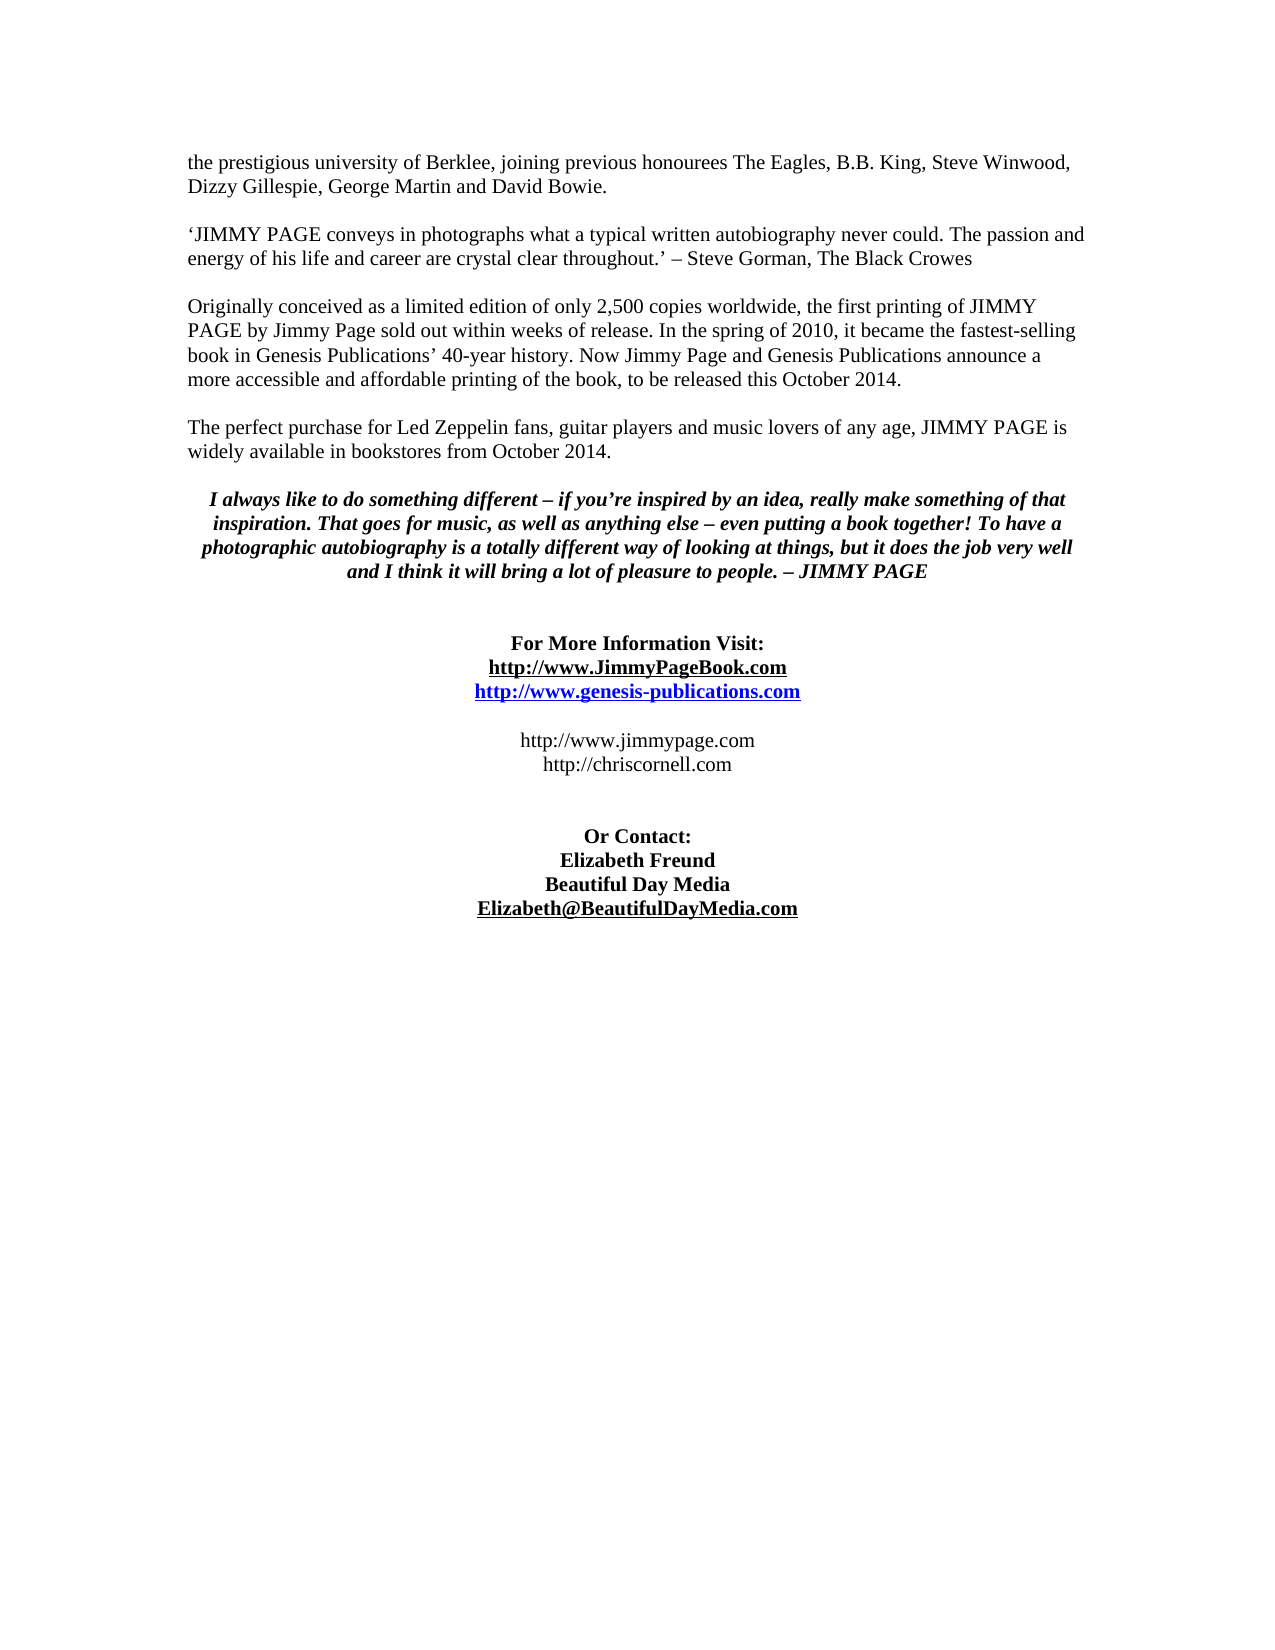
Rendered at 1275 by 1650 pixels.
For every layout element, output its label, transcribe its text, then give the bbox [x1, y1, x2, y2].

text For More Information Visit: [187, 631, 1087, 655]
text Beautiful Day Media [187, 872, 1087, 896]
text Elizabeth@BeautifulDayMedia.com [187, 896, 1087, 920]
text ‘JIMMY PAGE conveys in photographs what a typical written autobiography never could. The passion and energy of his life and career are crystal clear throughout.’ – Steve Gorman, The Black Crowes [187, 222, 1087, 270]
text The perfect purchase for Led Zeppelin fans, guitar players and music lovers of any age, JIMMY PAGE is widely available in bookstores from October 2014. [187, 415, 1087, 463]
text Elizabeth Freund [187, 848, 1087, 872]
text http://www.JimmyPageBook.com [187, 655, 1087, 679]
text http://chriscornell.com [187, 752, 1087, 776]
text http://www.genesis-publications.com [187, 679, 1087, 703]
text Or Contact: [187, 824, 1087, 848]
text http://www.jimmypage.com [187, 727, 1087, 752]
text Originally conceived as a limited edition of only 2,500 copies worldwide, the first printing of JIMMY PAGE by Jimmy Page sold out within weeks of release. In the spring of 2010, it became the fastest-selling book in Genesis Publications’ 40-year history. Now Jimmy Page and Genesis Publications announce a more accessible and affordable printing of the book, to be released this October 2014. [187, 294, 1087, 391]
text I always like to do something different – if you’re inspired by an idea, really make something of that inspiration. That goes for music, as well as anything else – even putting a book together! To have a photographic autobiography is a totally different way of looking at things, but it does the job very well and I think it will bring a lot of pleasure to people. – JIMMY PAGE [187, 487, 1087, 583]
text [187, 150, 1087, 198]
